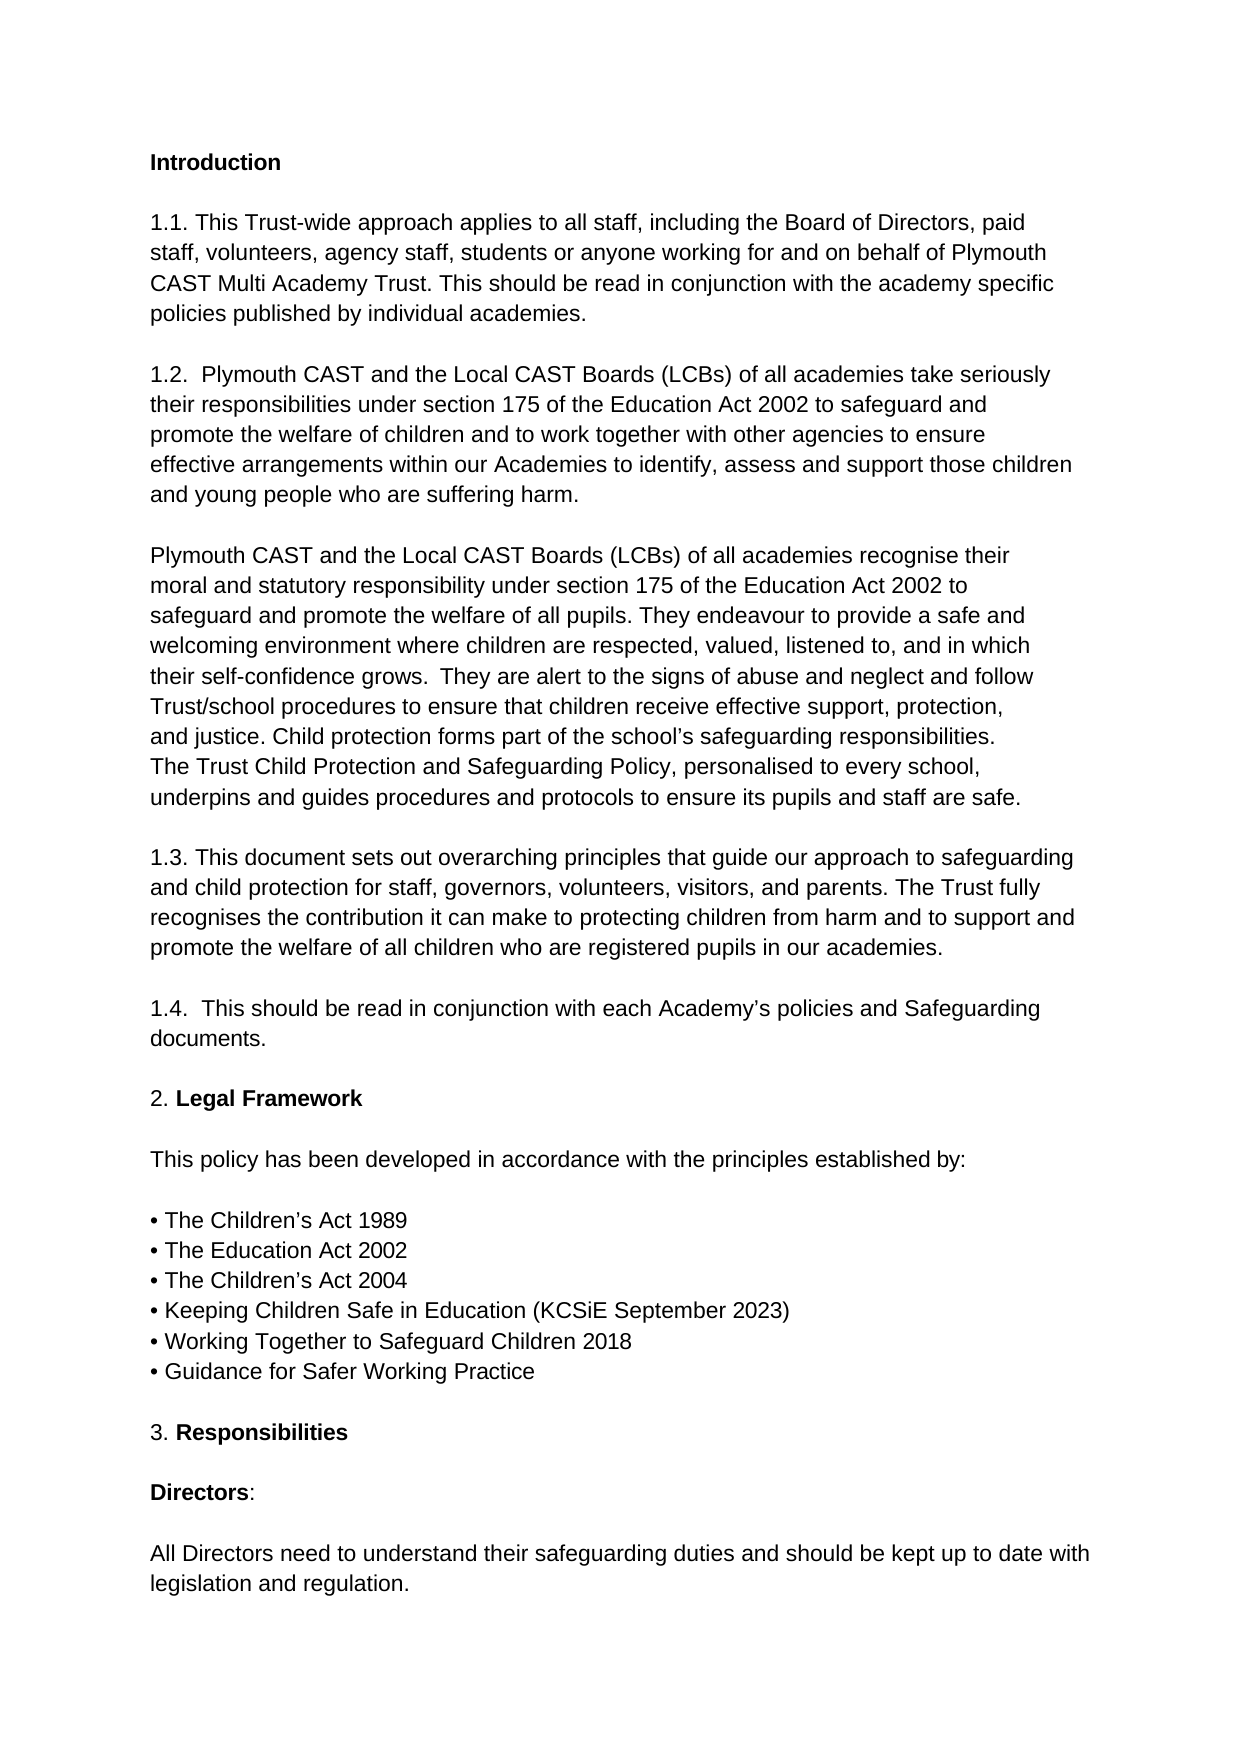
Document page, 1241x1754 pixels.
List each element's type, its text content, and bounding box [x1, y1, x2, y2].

text This policy has been developed in accordance with the principles established by: [150, 1146, 1130, 1172]
list The Education Act 2002 [150, 1237, 1130, 1263]
text Plymouth CAST and the Local CAST Boards (LCBs) of all academies recognise their moral and statutory responsibility under section 175 of the Education Act 2002 to safeguard and promote the welfare of all pupils. They endeavour to provide a safe and welcoming environment where children are respected, valued, listened to, and in which their self-confidence grows. They are alert to the signs of abuse and neglect and follow Trust/school procedures to ensure that children receive effective support, protection, and justice. Child protection forms part of the school’s safeguarding responsibilities. [150, 542, 1039, 749]
list The Children’s Act 2004 [150, 1267, 1130, 1293]
text The Trust Child Protection and Safeguarding Policy, personalised to every school, underpins and guides procedures and protocols to ensure its pupils and staff are safe. [150, 753, 1039, 810]
list The Children’s Act 1989 [150, 1207, 1130, 1233]
subtitle Introduction [150, 149, 1130, 175]
list Keeping Children Safe in Education (KCSiE September 2023) [150, 1297, 1130, 1324]
list Working Together to Safeguard Children 2018 [150, 1328, 1130, 1354]
subtitle Legal Framework [150, 1085, 1130, 1112]
text All Directors need to understand their safeguarding duties and should be kept up to date with legislation and regulation. [150, 1540, 1130, 1596]
list Guidance for Safer Working Practice [150, 1358, 1130, 1384]
list This Trust-wide approach applies to all staff, including the Board of Directors, paid staff, volunteers, agency staff, students or anyone working for and on behalf of Plymouth CAST Multi Academy Trust. This should be read in conjunction with the academy specific policies published by individual academies. [150, 209, 1079, 326]
subtitle Responsibilities Directors: [150, 1419, 352, 1506]
list Plymouth CAST and the Local CAST Boards (LCBs) of all academies take seriously their responsibilities under section 175 of the Education Act 2002 to safeguard and promote the welfare of children and to work together with other agencies to ensure effective arrangements within our Academies to identify, assess and support those children and young people who are suffering harm. [150, 361, 1077, 508]
list This should be read in conjunction with each Academy’s policies and Safeguarding documents. [150, 994, 1041, 1051]
list This document sets out overarching principles that guide our approach to safeguarding and child protection for staff, governors, volunteers, visitors, and parents. The Trust fully recognises the contribution it can make to protecting children from harm and to support and promote the welfare of all children who are registered pupils in our academies. [150, 843, 1075, 960]
